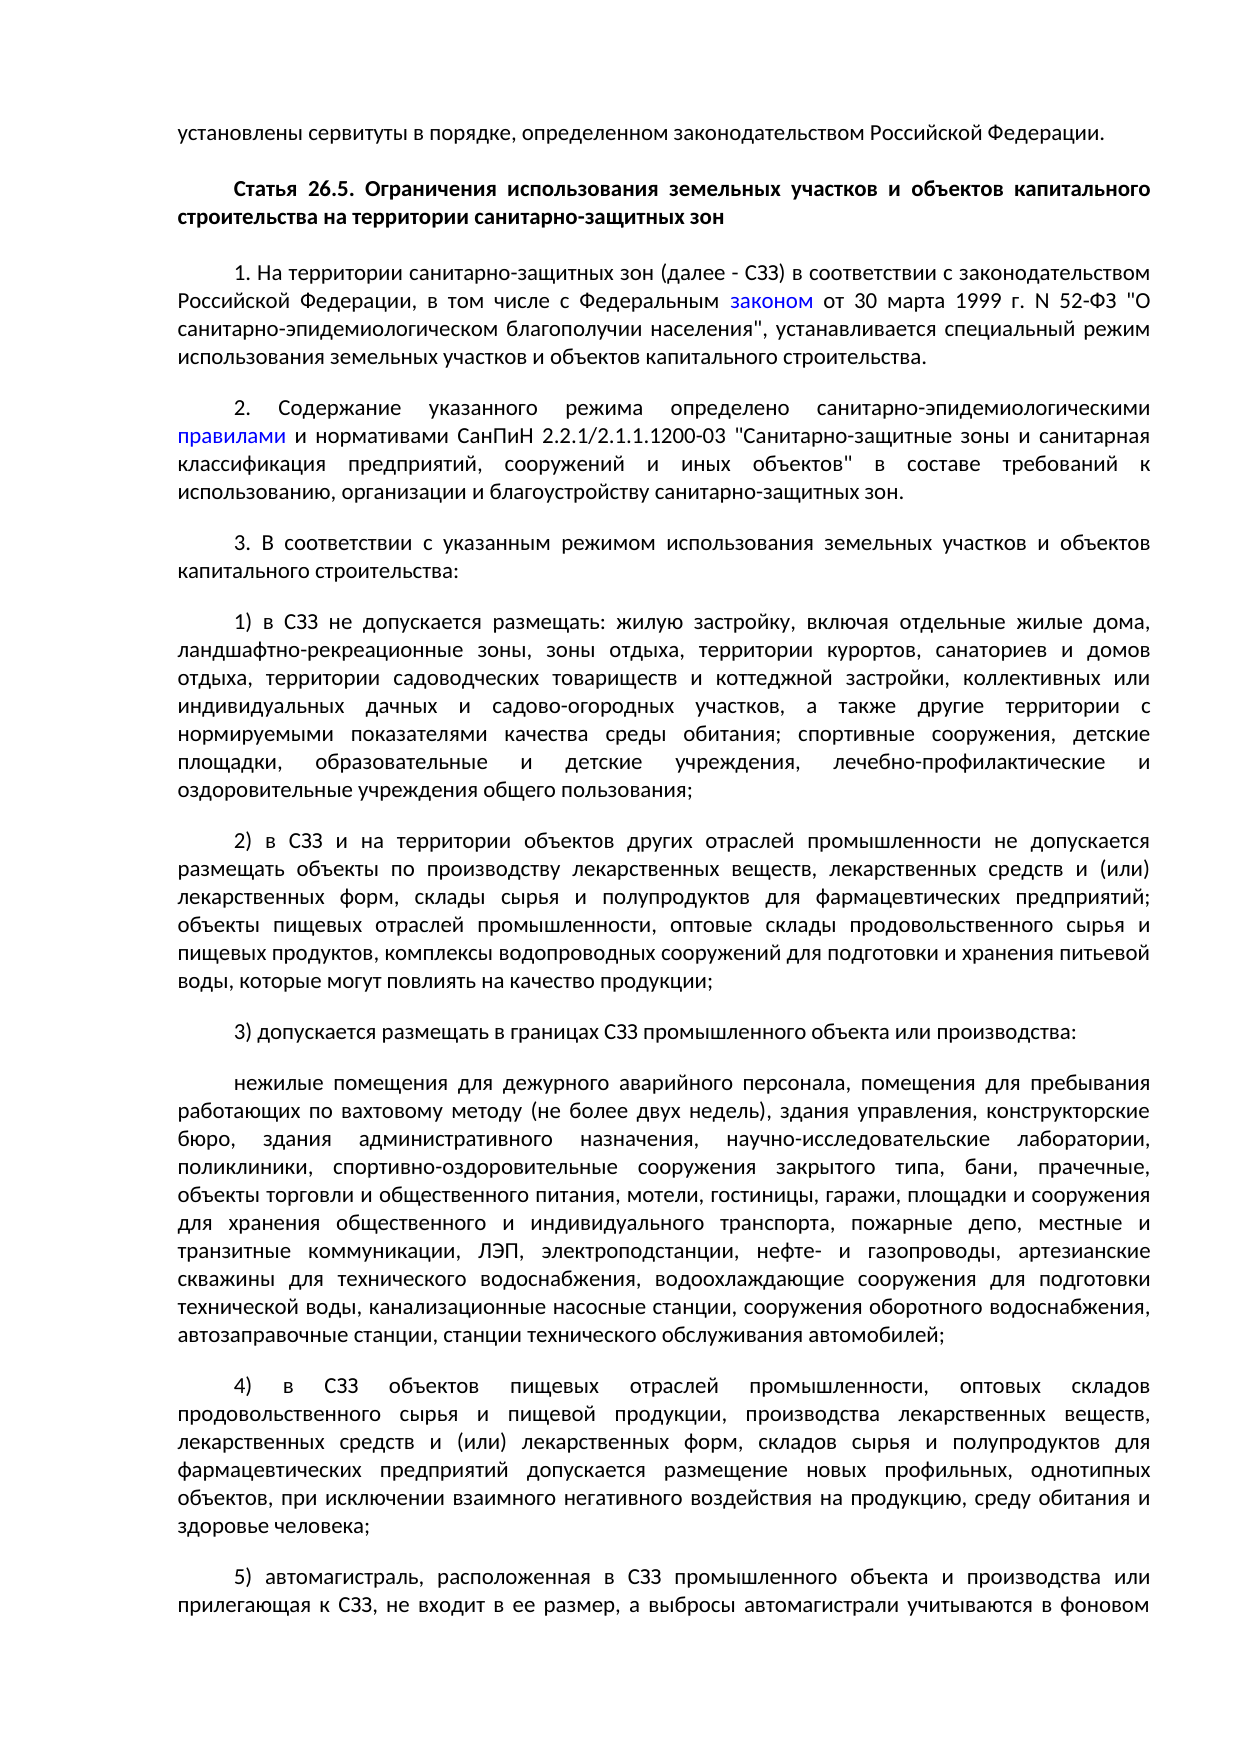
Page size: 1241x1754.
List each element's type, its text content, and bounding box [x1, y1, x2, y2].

text 2) в СЗЗ и на территории объектов других отраслей промышленности не допускается размещать объекты по производству лекарственных веществ, лекарственных средств и (или) лекарственных форм, склады сырья и полупродуктов для фармацевтических предприятий; объекты пищевых отраслей промышленности, оптовые склады продовольственного сырья и пищевых продуктов, комплексы водопроводных сооружений для подготовки и хранения питьевой воды, которые могут повлиять на качество продукции; [177, 826, 1152, 994]
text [177, 118, 1152, 146]
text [177, 1562, 1152, 1618]
text 3) допускается размещать в границах СЗЗ промышленного объекта или производства: [177, 1017, 1152, 1045]
text 4) в СЗЗ объектов пищевых отраслей промышленности, оптовых складов продовольственного сырья и пищевой продукции, производства лекарственных веществ, лекарственных средств и (или) лекарственных форм, складов сырья и полупродуктов для фармацевтических предприятий допускается размещение новых профильных, однотипных объектов, при исключении взаимного негативного воздействия на продукцию, среду обитания и здоровье человека; [177, 1371, 1152, 1539]
text нежилые помещения для дежурного аварийного персонала, помещения для пребывания работающих по вахтовому методу (не более двух недель), здания управления, конструкторские бюро, здания административного назначения, научно-исследовательские лаборатории, поликлиники, спортивно-оздоровительные сооружения закрытого типа, бани, прачечные, объекты торговли и общественного питания, мотели, гостиницы, гаражи, площадки и сооружения для хранения общественного и индивидуального транспорта, пожарные депо, местные и транзитные коммуникации, ЛЭП, электроподстанции, нефте- и газопроводы, артезианские скважины для технического водоснабжения, водоохлаждающие сооружения для подготовки технической воды, канализационные насосные станции, сооружения оборотного водоснабжения, автозаправочные станции, станции технического обслуживания автомобилей; [177, 1068, 1152, 1348]
text 1) в СЗЗ не допускается размещать: жилую застройку, включая отдельные жилые дома, ландшафтно-рекреационные зоны, зоны отдыха, территории курортов, санаториев и домов отдыха, территории садоводческих товариществ и коттеджной застройки, коллективных или индивидуальных дачных и садово-огородных участков, а также другие территории с нормируемыми показателями качества среды обитания; спортивные сооружения, детские площадки, образовательные и детские учреждения, лечебно-профилактические и оздоровительные учреждения общего пользования; [177, 607, 1152, 803]
title Статья 26.5. Ограничения использования земельных участков и объектов капитального строительства на территории санитарно-защитных зон [177, 174, 1152, 230]
text 1. На территории санитарно-защитных зон (далее - СЗЗ) в соответствии с законодательством Российской Федерации, в том числе с Федеральным законом от 30 марта 1999 г. N 52-ФЗ "О санитарно-эпидемиологическом благополучии населения", устанавливается специальный режим использования земельных участков и объектов капитального строительства. [177, 258, 1152, 370]
text 3. В соответствии с указанным режимом использования земельных участков и объектов капитального строительства: [177, 528, 1152, 584]
text 2. Содержание указанного режима определено санитарно-эпидемиологическими правилами и нормативами СанПиН 2.2.1/2.1.1.1200-03 "Санитарно-защитные зоны и санитарная классификация предприятий, сооружений и иных объектов" в составе требований к использованию, организации и благоустройству санитарно-защитных зон. [177, 393, 1152, 505]
